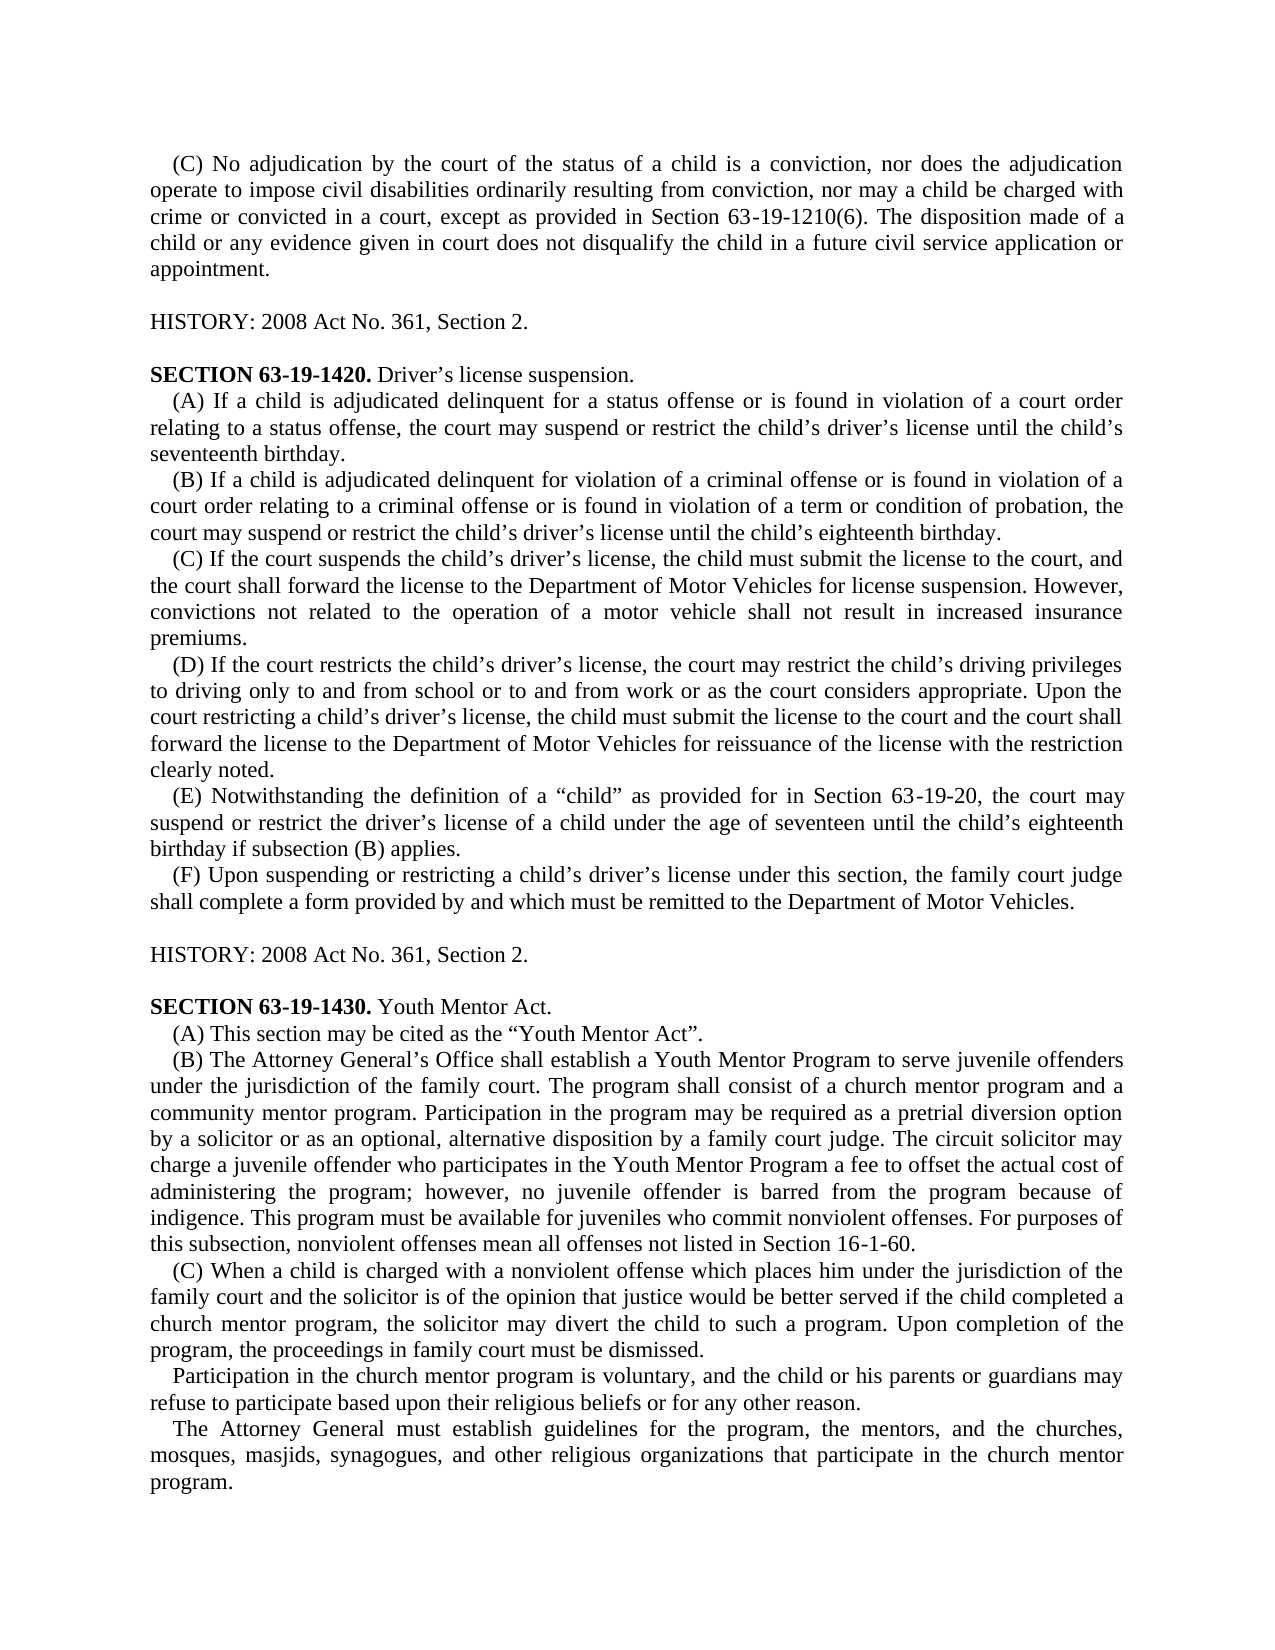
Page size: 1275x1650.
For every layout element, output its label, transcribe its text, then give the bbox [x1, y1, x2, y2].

text SECTION 63-19-1430. Youth Mentor Act. [150, 993, 1125, 1020]
text (C) When a child is charged with a nonviolent offense which places him under the jurisdiction of the family court and the solicitor is of the opinion that justice would be better served if the child completed a church mentor program, the solicitor may divert the child to such a program. Upon completion of the program, the proceedings in family court must be dismissed. [150, 1257, 1125, 1362]
text (C) No adjudication by the court of the status of a child is a conviction, nor does the adjudication operate to impose civil disabilities ordinarily resulting from conviction, nor may a child be charged with crime or convicted in a court, except as provided in Section 63-19-1210(6). The disposition made of a child or any evidence given in court does not disqualify the child in a future civil service application or appointment. [150, 150, 1125, 282]
text (C) If the court suspends the child’s driver’s license, the child must submit the license to the court, and the court shall forward the license to the Department of Motor Vehicles for license suspension. However, convictions not related to the operation of a motor vehicle shall not result in increased insurance premiums. [150, 545, 1125, 651]
text (A) This section may be cited as the “Youth Mentor Act”. [150, 1020, 1125, 1046]
text (A) If a child is adjudicated delinquent for a status offense or is found in violation of a court order relating to a status offense, the court may suspend or restrict the child’s driver’s license until the child’s seventeenth birthday. [150, 387, 1125, 466]
text (E) Notwithstanding the definition of a “child” as provided for in Section 63-19-20, the court may suspend or restrict the driver’s license of a child under the age of seventeen until the child’s eighteenth birthday if subsection (B) applies. [150, 782, 1125, 862]
text (F) Upon suspending or restricting a child’s driver’s license under this section, the family court judge shall complete a form provided by and which must be remitted to the Department of Motor Vehicles. [150, 862, 1125, 914]
text SECTION 63-19-1420. Driver’s license suspension. [150, 361, 1125, 387]
text (B) If a child is adjudicated delinquent for violation of a criminal offense or is found in violation of a court order relating to a criminal offense or is found in violation of a term or condition of probation, the court may suspend or restrict the child’s driver’s license until the child’s eighteenth birthday. [150, 466, 1125, 545]
text HISTORY: 2008 Act No. 361, Section 2. [150, 941, 1125, 967]
text (B) The Attorney General’s Office shall establish a Youth Mentor Program to serve juvenile offenders under the jurisdiction of the family court. The program shall consist of a church mentor program and a community mentor program. Participation in the program may be required as a pretrial diversion option by a solicitor or as an optional, alternative disposition by a family court judge. The circuit solicitor may charge a juvenile offender who participates in the Youth Mentor Program a fee to offset the actual cost of administering the program; however, no juvenile offender is barred from the program because of indigence. This program must be available for juveniles who commit nonviolent offenses. For purposes of this subsection, nonviolent offenses mean all offenses not listed in Section 16-1-60. [150, 1046, 1125, 1257]
text HISTORY: 2008 Act No. 361, Section 2. [150, 308, 1125, 334]
text (D) If the court restricts the child’s driver’s license, the court may restrict the child’s driving privileges to driving only to and from school or to and from work or as the court considers appropriate. Upon the court restricting a child’s driver’s license, the child must submit the license to the court and the court shall forward the license to the Department of Motor Vehicles for reissuance of the license with the restriction clearly noted. [150, 651, 1125, 782]
text The Attorney General must establish guidelines for the program, the mentors, and the churches, mosques, masjids, synagogues, and other religious organizations that participate in the church mentor program. [150, 1415, 1125, 1494]
text Participation in the church mentor program is voluntary, and the child or his parents or guardians may refuse to participate based upon their religious beliefs or for any other reason. [150, 1362, 1125, 1415]
